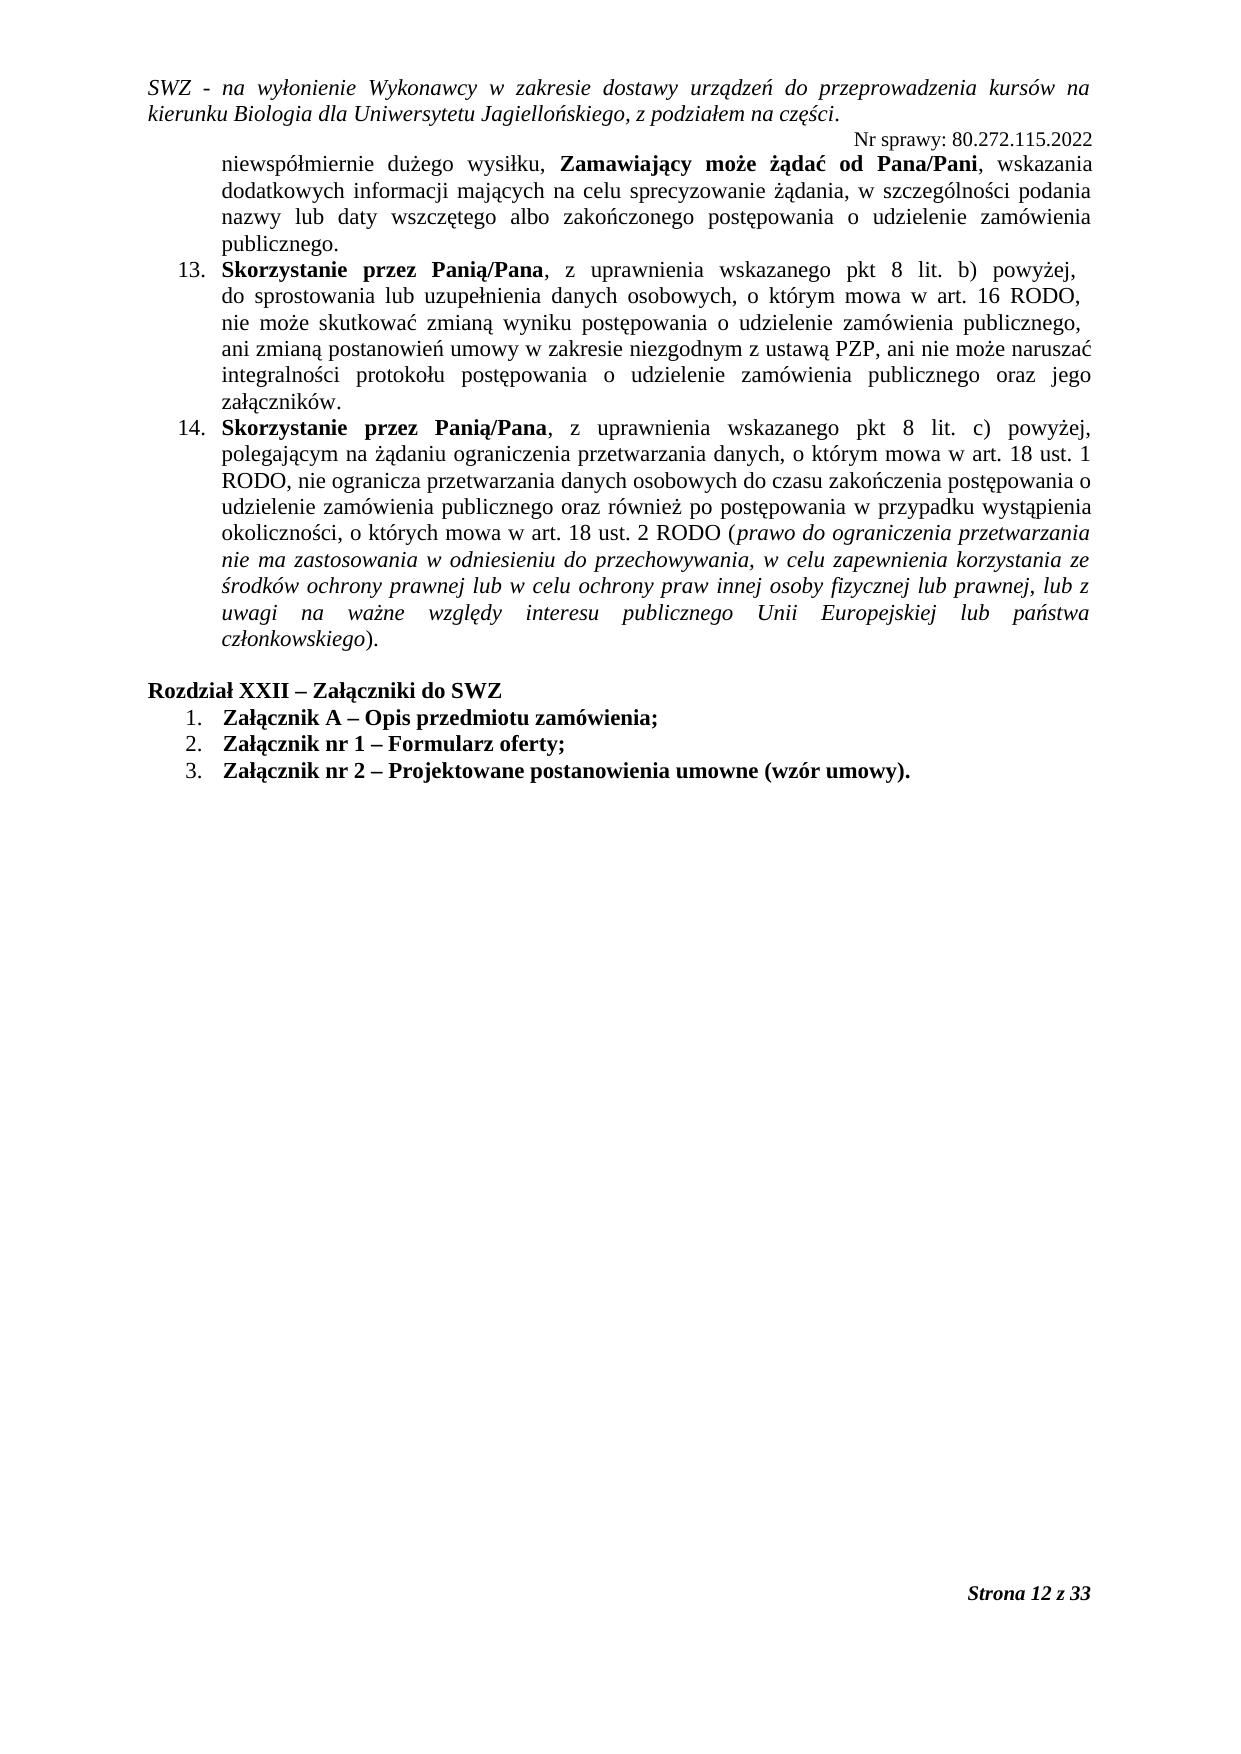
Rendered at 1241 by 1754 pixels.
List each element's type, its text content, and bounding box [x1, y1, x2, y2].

list Załącznik nr 2 – Projektowane postanowienia umowne (wzór umowy). [185, 757, 1093, 783]
list Skorzystanie przez Panią/Pana, z uprawnienia wskazanego pkt 8 lit. b) powyżej, do sprostowania lub uzupełnienia danych osobowych, o którym mowa w art. 16 RODO, nie może skutkować zmianą wyniku postępowania o udzielenie zamówienia publicznego, ani zmianą postanowień umowy w zakresie niezgodnym z ustawą PZP, ani nie może naruszać integralności protokołu postępowania o udzielenie zamówienia publicznego oraz jego załączników. [177, 256, 1093, 414]
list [177, 151, 1093, 256]
text Rozdział XXII – Załączniki do SWZ [148, 678, 1093, 704]
list Skorzystanie przez Panią/Pana, z uprawnienia wskazanego pkt 8 lit. c) powyżej, polegającym na żądaniu ograniczenia przetwarzania danych, o którym mowa w art. 18 ust. 1 RODO, nie ogranicza przetwarzania danych osobowych do czasu zakończenia postępowania o udzielenie zamówienia publicznego oraz również po postępowania w przypadku wystąpienia okoliczności, o których mowa w art. 18 ust. 2 RODO (prawo do ograniczenia przetwarzania nie ma zastosowania w odniesieniu do przechowywania, w celu zapewnienia korzystania ze środków ochrony prawnej lub w celu ochrony praw innej osoby fizycznej lub prawnej, lub z uwagi na ważne względy interesu publicznego Unii Europejskiej lub państwa członkowskiego). [177, 414, 1093, 651]
list Załącznik A – Opis przedmiotu zamówienia; [185, 704, 1093, 730]
list Załącznik nr 1 – Formularz oferty; [185, 730, 1093, 757]
